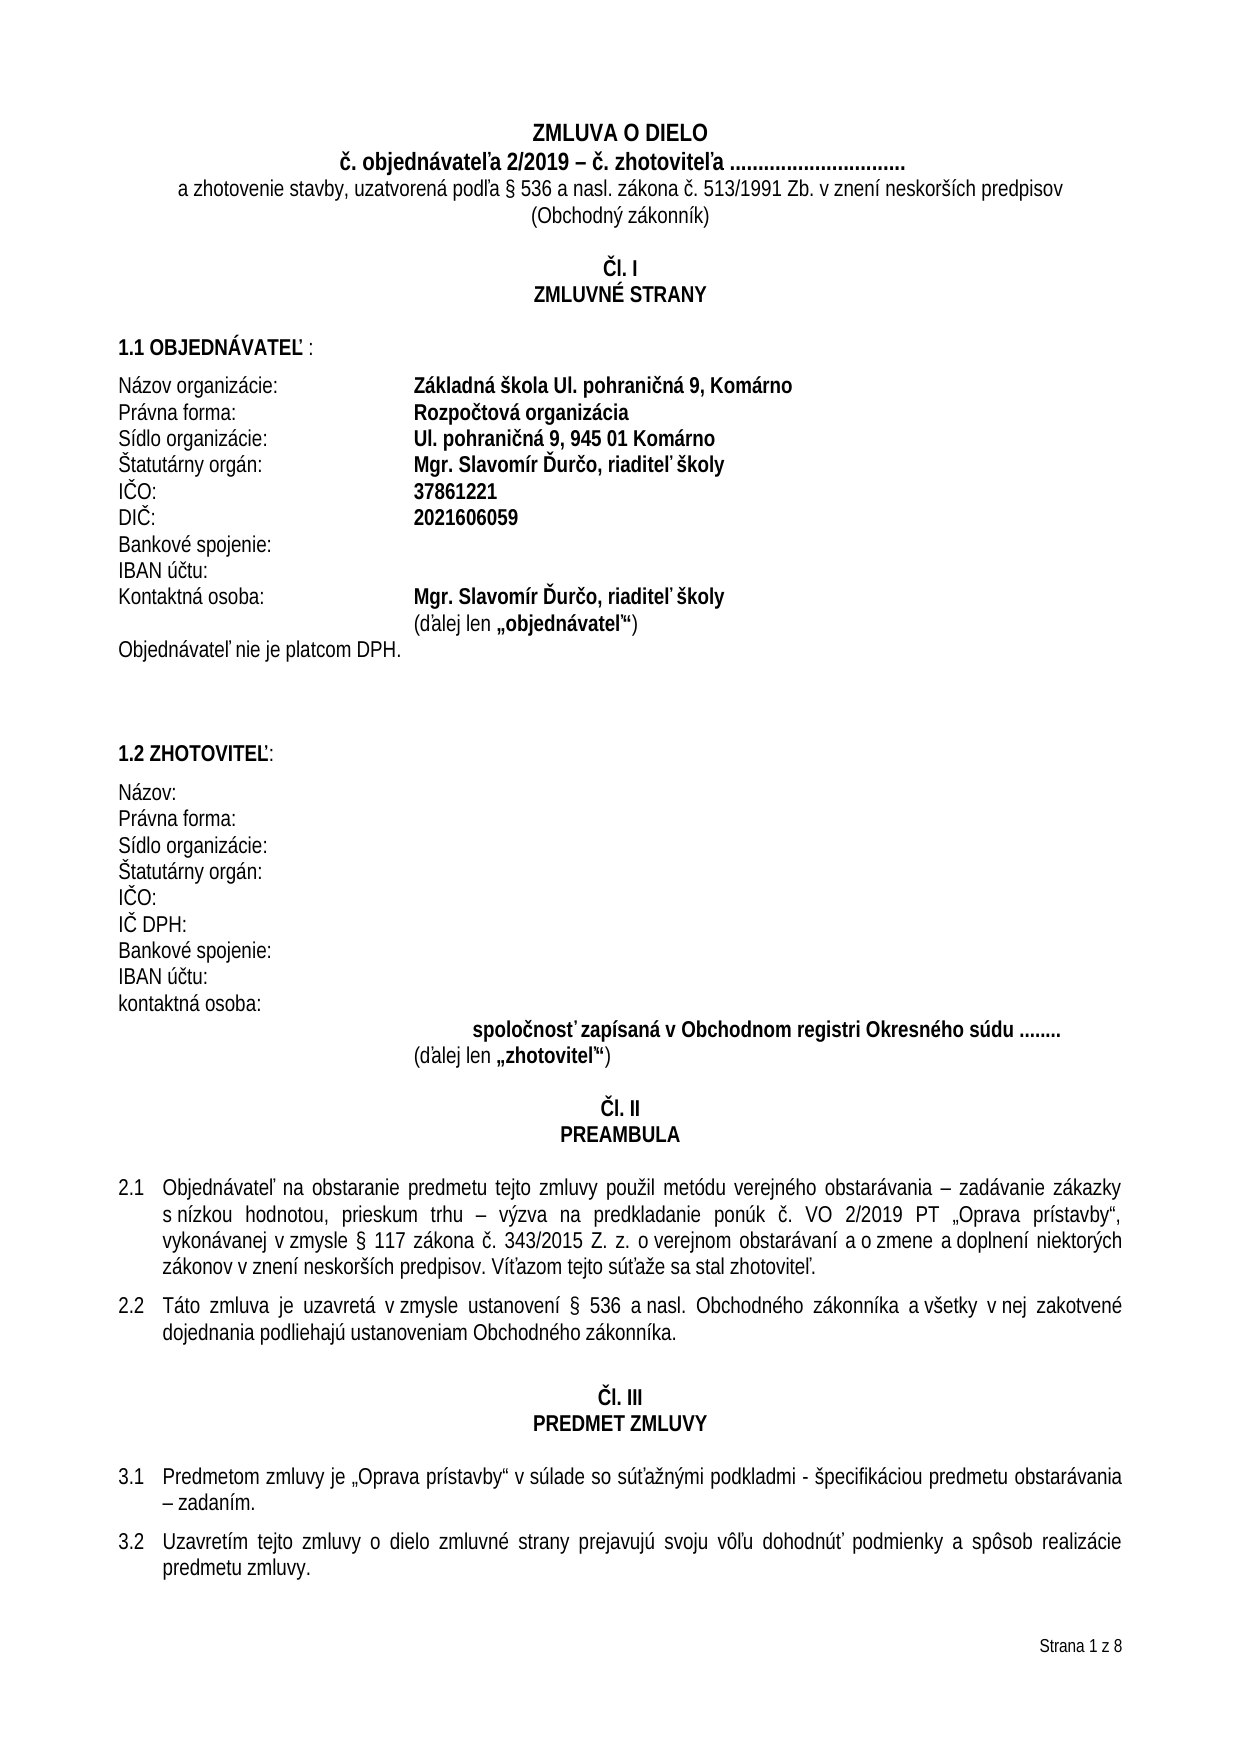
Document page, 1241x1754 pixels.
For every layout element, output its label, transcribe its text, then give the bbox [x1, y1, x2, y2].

text Sídlo organizácie: Ul. pohraničná 9, 945 01 Komárno [118, 425, 1122, 451]
text ZmluvA o dielo [118, 118, 1122, 147]
text Kontaktná osoba: Mgr. Slavomír Ďurčo, riaditeľ školy [118, 583, 1122, 609]
text IBAN účtu: [118, 963, 1122, 990]
text Bankové spojenie: [118, 531, 1122, 557]
subtitle Čl. II [118, 1095, 1122, 1121]
text spoločnosť zapísaná v Obchodnom registri Okresného súdu ........ [413, 1016, 1122, 1042]
text Objednávateľ nie je platcom DPH. [118, 636, 1122, 662]
text 1.1 Objednávateľ : [118, 333, 1122, 360]
text Názov: [118, 779, 1122, 805]
text Štatutárny orgán: Mgr. Slavomír Ďurčo, riaditeľ školy [118, 451, 1122, 478]
text Čl. III [118, 1384, 1122, 1410]
list Táto zmluva je uzavretá v zmysle ustanovení § 536 a nasl. Obchodného zákonníka a všetky v nej zakotvené dojednania podliehajú ustanoveniam Obchodného zákonníka. [118, 1292, 1122, 1345]
list Uzavretím tejto zmluvy o dielo zmluvné strany prejavujú svoju vôľu dohodnúť podmienky a spôsob realizácie predmetu zmluvy. [118, 1528, 1122, 1581]
text 1.2 Zhotoviteľ: [118, 740, 1122, 766]
text (Obchodný zákonník) [118, 202, 1122, 228]
text č. objednávateľa 2/2019 – č. zhotoviteľa ............................... [118, 147, 1122, 175]
subtitle Preambula [118, 1121, 1122, 1148]
list Predmetom zmluvy je „Oprava prístavby“ v súlade so súťažnými podkladmi - špecifikáciou predmetu obstarávania – zadaním. [118, 1463, 1122, 1515]
text IČO: [118, 884, 1122, 911]
text kontaktná osoba: [118, 990, 1122, 1016]
list Objednávateľ na obstaranie predmetu tejto zmluvy použil metódu verejného obstarávania – zadávanie zákazky s nízkou hodnotou, prieskum trhu – výzva na predkladanie ponúk č. VO 2/2019 PT „Oprava prístavby“, vykonávanej v zmysle § 117 zákona č. 343/2015 Z. z. o verejnom obstarávaní a o zmene a doplnení niektorých zákonov v znení neskorších predpisov. Víťazom tejto súťaže sa stal zhotoviteľ. [118, 1174, 1122, 1279]
text Právna forma: Rozpočtová organizácia [118, 399, 1122, 425]
text Sídlo organizácie: [118, 832, 1122, 858]
text IČO: 37861221 [118, 478, 1122, 504]
text DIČ: 2021606059 [118, 504, 1122, 531]
text a zhotovenie stavby, uzatvorená podľa § 536 a nasl. zákona č. 513/1991 Zb. v znení neskorších predpisov [118, 175, 1122, 202]
text Predmet zmluvy [118, 1410, 1122, 1436]
text IČ DPH: [118, 911, 1122, 937]
subtitle Zmluvné strany [118, 281, 1122, 307]
text (ďalej len „objednávateľ“) [118, 609, 1122, 636]
text Bankové spojenie: [118, 937, 1122, 963]
text Názov organizácie: Základná škola Ul. pohraničná 9, Komárno [118, 372, 1122, 399]
text IBAN účtu: [118, 557, 1122, 583]
text (ďalej len „zhotoviteľ“) [118, 1042, 1122, 1069]
subtitle Čl. I [118, 254, 1122, 281]
text Štatutárny orgán: [118, 858, 1122, 884]
text Právna forma: [118, 805, 1122, 832]
